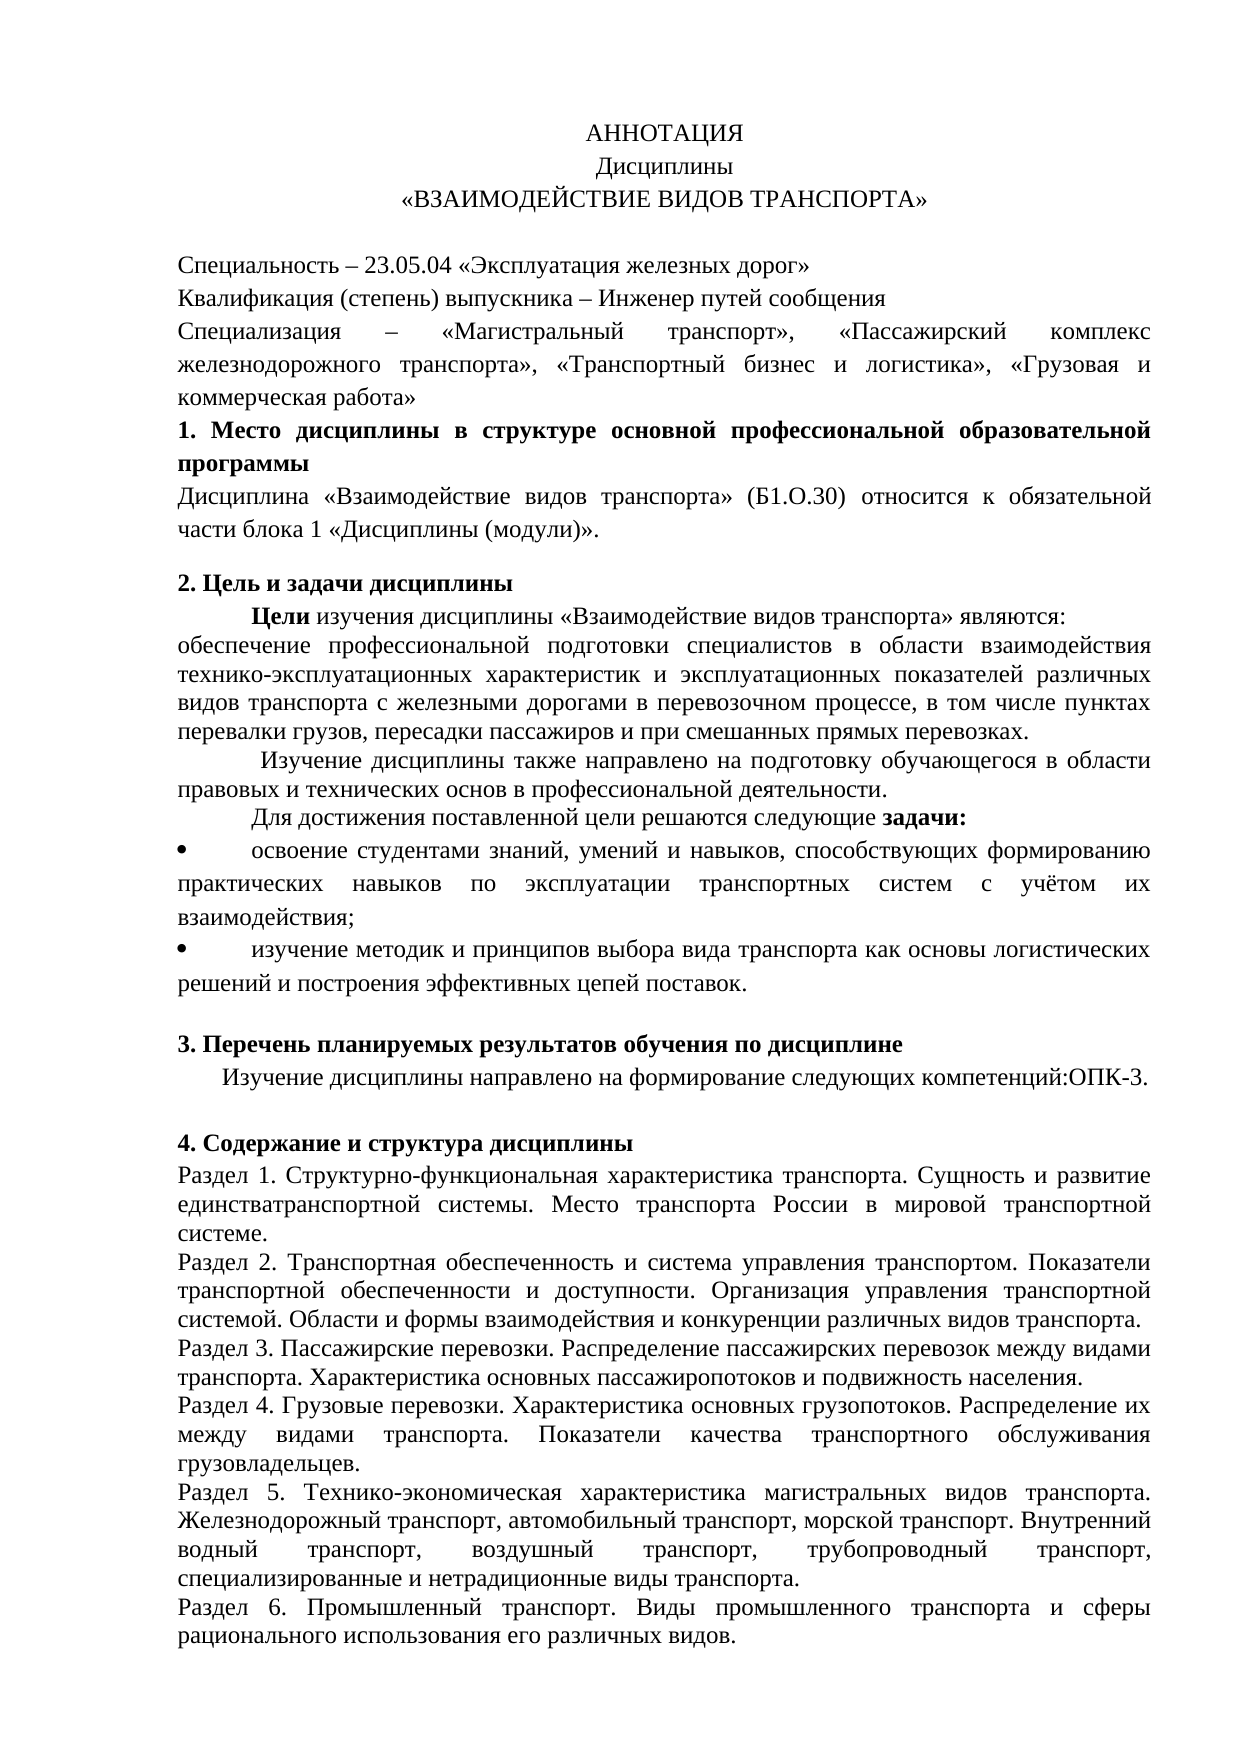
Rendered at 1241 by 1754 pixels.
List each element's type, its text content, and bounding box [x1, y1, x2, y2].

text «ВЗАИМОДЕЙСТВИЕ ВИДОВ ТРАНСПОРТА» [177, 184, 1152, 213]
text Дисциплины [177, 151, 1152, 180]
list освоение студентами знаний, умений и навыков, способствующих формированию практических навыков по эксплуатации транспортных систем с учётом их взаимодействия; [177, 836, 1152, 930]
text Цели изучения дисциплины «Взаимодействие видов транспорта» являются: [177, 601, 1152, 630]
list изучение методик и принципов выбора вида транспорта как основы логистических решений и построения эффективных цепей поставок. [177, 934, 1152, 996]
text Квалификация (степень) выпускника – Инженер путей сообщения [177, 283, 1152, 312]
text Раздел 3. Пассажирские перевозки. Распределение пассажирских перевозок между видами транспорта. Характеристика основных пассажиропотоков и подвижность населения. [177, 1333, 1152, 1391]
text 2. Цель и задачи дисциплины [177, 568, 1152, 597]
text 4. Содержание и структура дисциплины [177, 1128, 1152, 1157]
text обеспечение профессиональной подготовки специалистов в области взаимодействия технико-эксплуатационных характеристик и эксплуатационных показателей различных видов транспорта с железными дорогами в перевозочном процессе, в том числе пунктах перевалки грузов, пересадки пассажиров и при смешанных прямых перевозках. [177, 630, 1152, 745]
text Дисциплина «Взаимодействие видов транспорта» (Б1.О.30) относится к обязательной части блока 1 «Дисциплины (модули)». [177, 481, 1152, 543]
text Для достижения поставленной цели решаются следующие задачи: [177, 802, 1152, 831]
text Раздел 4. Грузовые перевозки. Характеристика основных грузопотоков. Распределение их между видами транспорта. Показатели качества транспортного обслуживания грузовладельцев. [177, 1391, 1152, 1477]
text АННОТАЦИЯ [177, 118, 1152, 147]
text Специализация – «Магистральный транспорт», «Пассажирский комплекс железнодорожного транспорта», «Транспортный бизнес и логистика», «Грузовая и коммерческая работа» [177, 316, 1152, 411]
text Раздел 5. Технико-экономическая характеристика магистральных видов транспорта. Железнодорожный транспорт, автомобильный транспорт, морской транспорт. Внутренний водный транспорт, воздушный транспорт, трубопроводный транспорт, специализированные и нетрадиционные виды транспорта. [177, 1477, 1152, 1592]
text 1. Место дисциплины в структуре основной профессиональной образовательной программы [177, 415, 1152, 477]
text Раздел 1. Структурно-функциональная характеристика транспорта. Сущность и развитие единстватранспортной системы. Место транспорта России в мировой транспортной системе. [177, 1161, 1152, 1247]
text Изучение дисциплины также направлено на подготовку обучающегося в области правовых и технических основ в профессиональной деятельности. [177, 745, 1152, 802]
text Изучение дисциплины направлено на формирование следующих компетенций:ОПК-3. [177, 1062, 1152, 1091]
text Специальность – 23.05.04 «Эксплуатация железных дорог» [177, 250, 1152, 279]
text Раздел 2. Транспортная обеспеченность и система управления транспортом. Показатели транспортной обеспеченности и доступности. Организация управления транспортной системой. Области и формы взаимодействия и конкуренции различных видов транспорта. [177, 1247, 1152, 1333]
text 3. Перечень планируемых результатов обучения по дисциплине [177, 1029, 1152, 1058]
text Раздел 6. Промышленный транспорт. Виды промышленного транспорта и сферы рационального использования его различных видов. [177, 1592, 1152, 1649]
